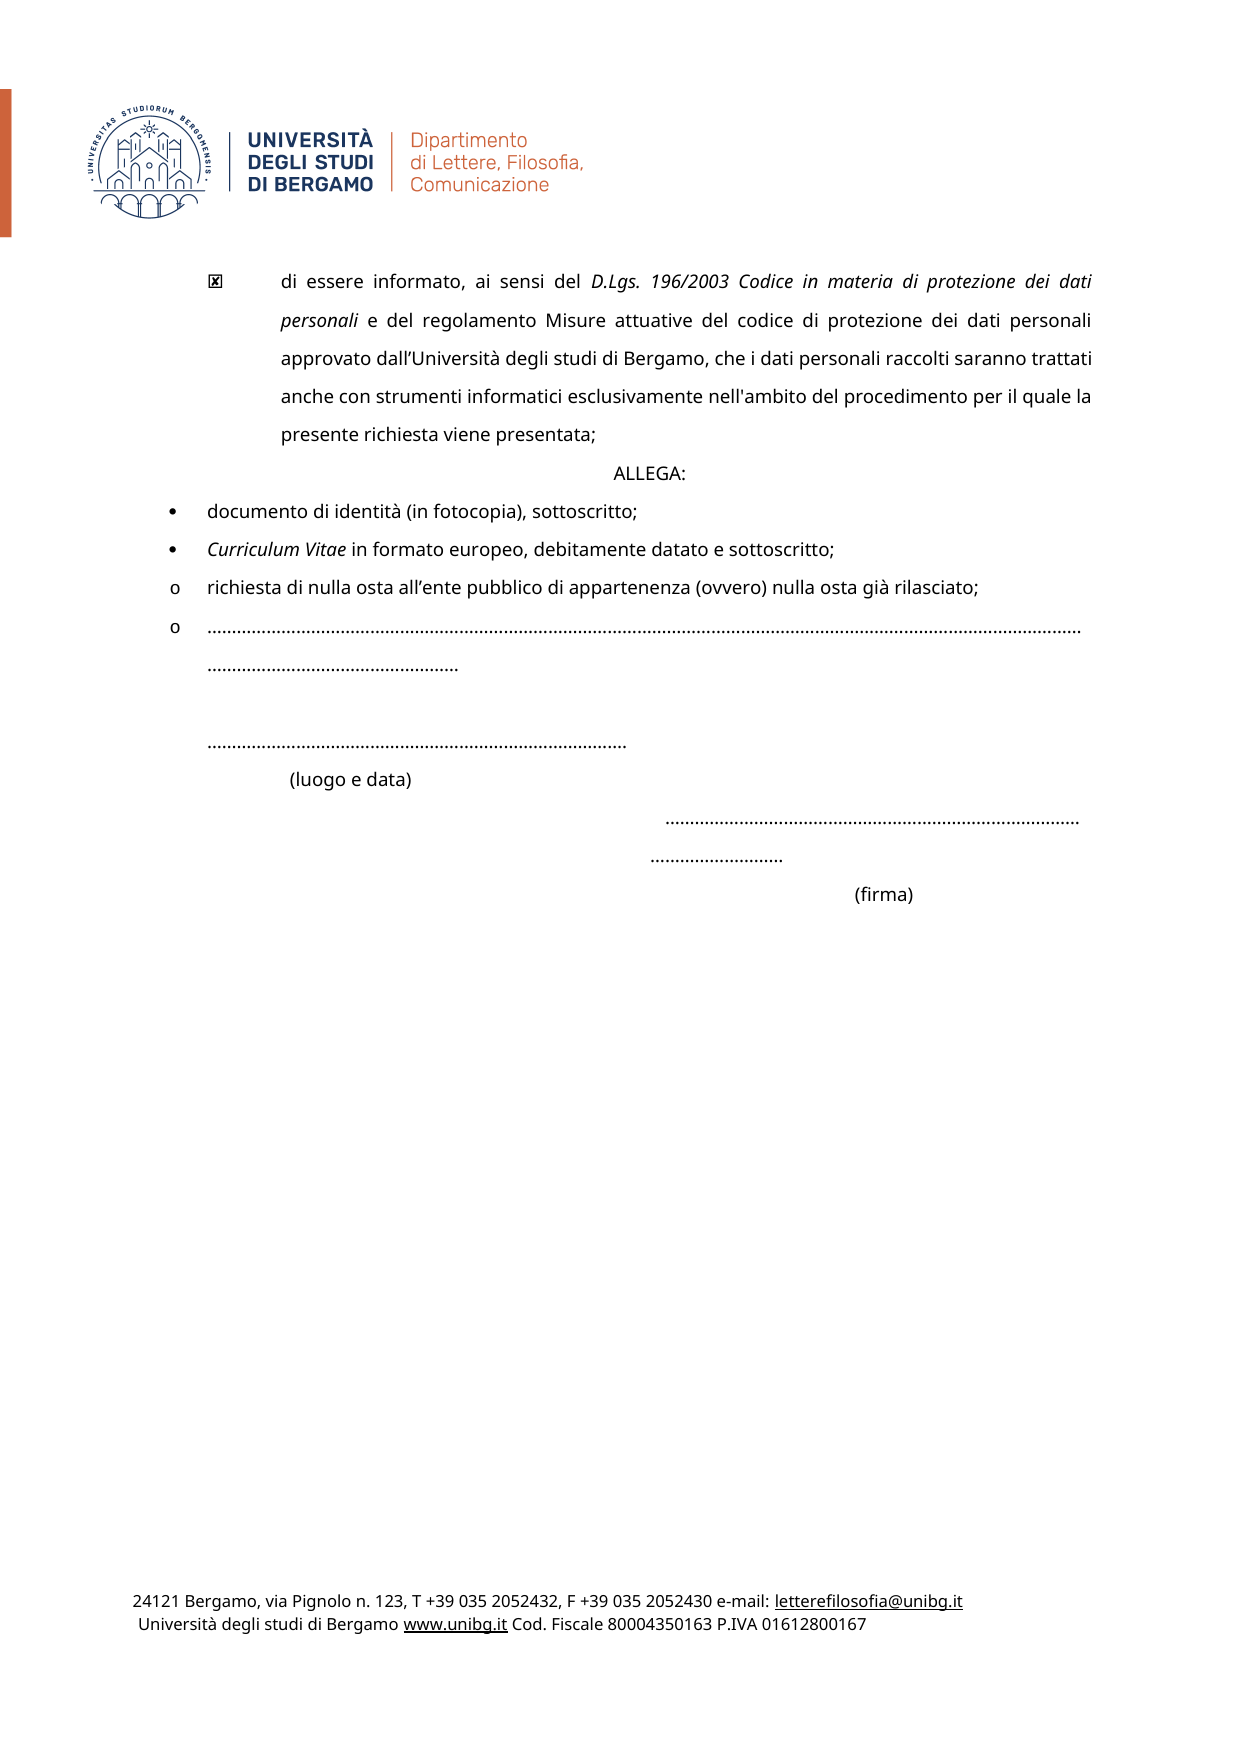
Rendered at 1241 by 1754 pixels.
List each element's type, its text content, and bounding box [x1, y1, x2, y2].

text …………………………………………………………………………. [207, 728, 1093, 753]
picture [0, 0, 1241, 276]
list Curriculum Vitae in formato europeo, debitamente datato e sottoscritto; [169, 536, 1093, 562]
list documento di identità (in fotocopia), sottoscritto; [169, 498, 1093, 523]
list ………………………………………………………………………………………………………………………………………………………………………………………………………… [169, 613, 1093, 677]
text (firma) [428, 881, 1093, 906]
text ………………………………………………………………………………………………… [650, 804, 1093, 868]
list di essere informato, ai sensi del D.Lgs. 196/2003 Codice in materia di protezione dei dati personali e del regolamento Misure attuative del codice di protezione dei dati personali approvato dall’Università degli studi di Bergamo, che i dati personali raccolti saranno trattati anche con strumenti informatici esclusivamente nell'ambito del procedimento per il quale la presente richiesta viene presentata; [207, 269, 1093, 447]
text (luogo e data) [207, 766, 1093, 792]
list richiesta di nulla osta all’ente pubblico di appartenenza (ovvero) nulla osta già rilasciato; [169, 574, 1093, 600]
text ALLEGA: [207, 460, 1093, 485]
